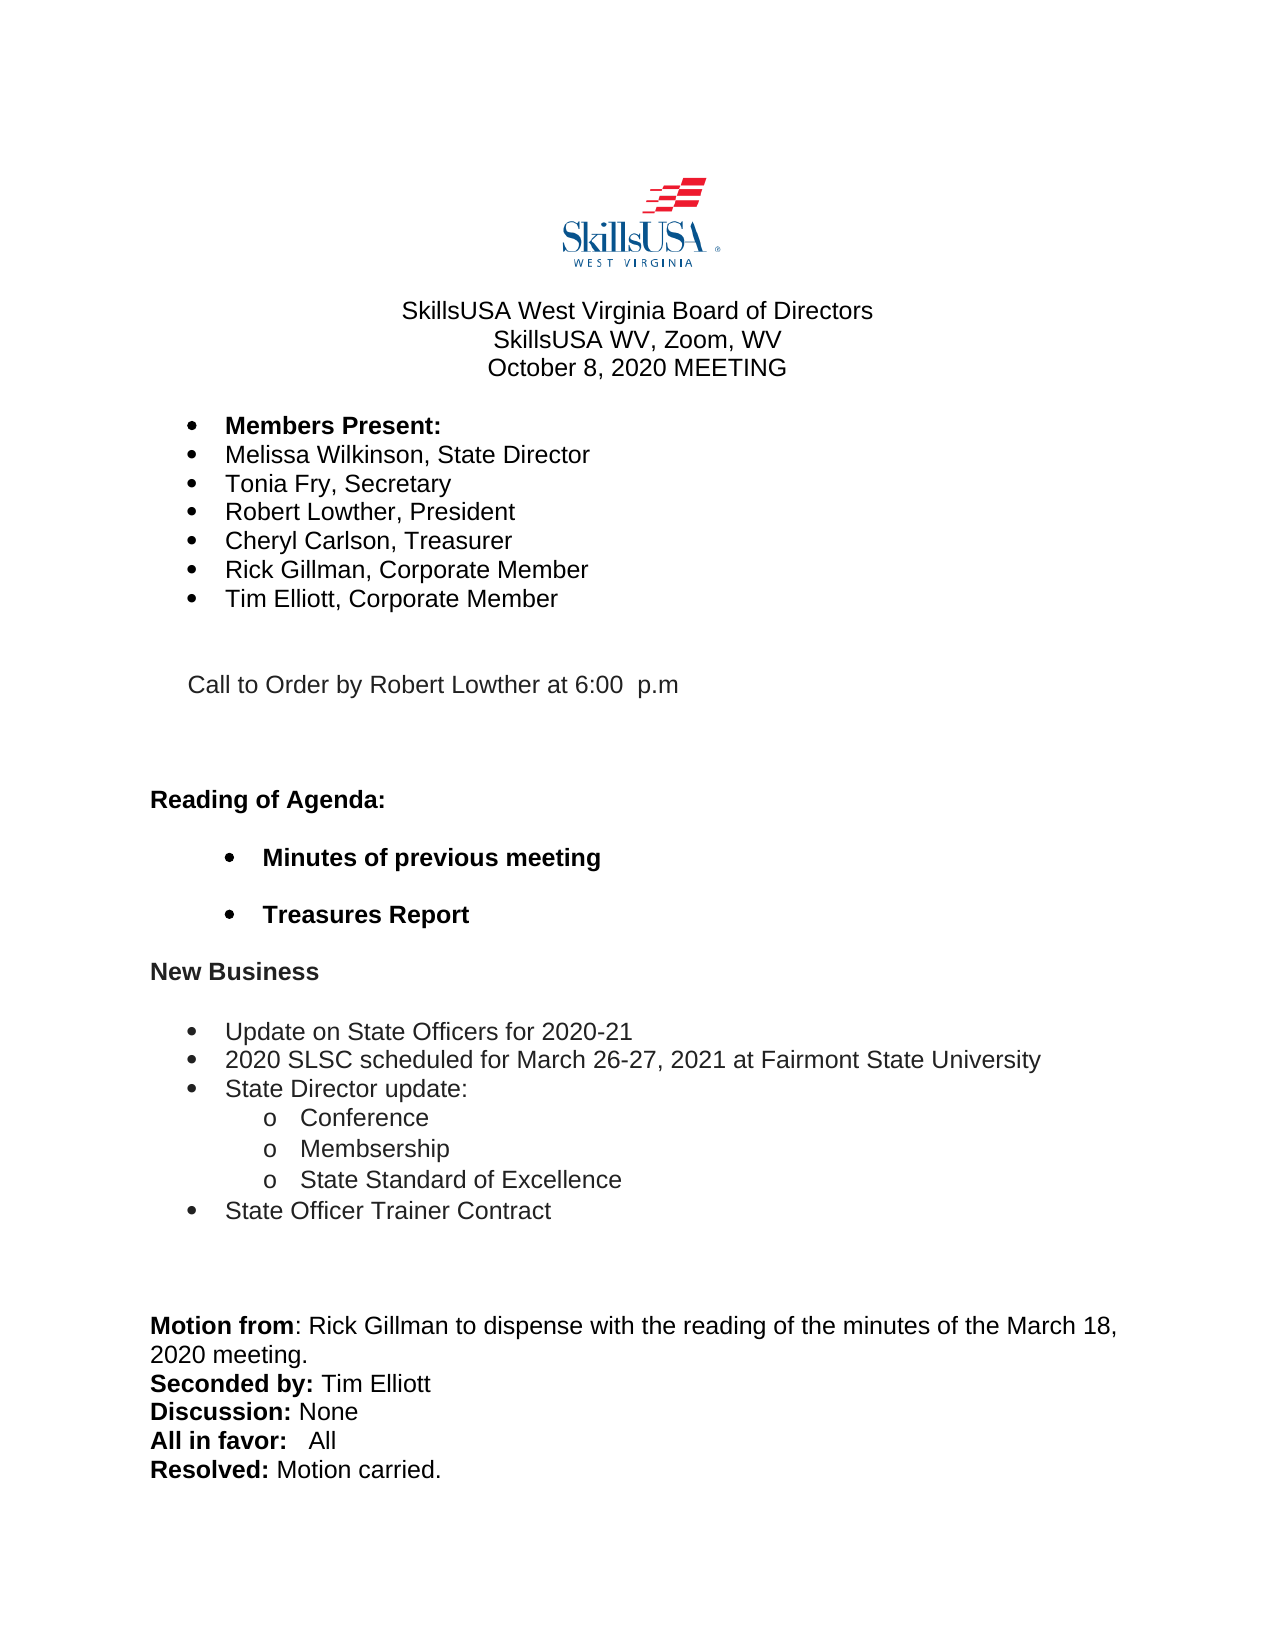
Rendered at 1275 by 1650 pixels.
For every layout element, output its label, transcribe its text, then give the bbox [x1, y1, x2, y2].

text October 8, 2020 MEETING [150, 353, 1125, 382]
list Cheryl Carlson, Treasurer [187, 526, 1125, 555]
text SkillsUSA West Virginia Board of Directors [150, 296, 1125, 324]
list Melissa Wilkinson, State Director [187, 440, 1125, 468]
text New Business [150, 957, 1125, 986]
list Update on State Officers for 2020-21 [187, 1017, 1125, 1045]
list State Standard of Excellence [262, 1165, 1125, 1196]
list Membsership [262, 1134, 1125, 1165]
list State Officer Trainer Contract [187, 1196, 1125, 1225]
list Tim Elliott, Corporate Member [187, 584, 1125, 613]
text Resolved: Motion carried. [150, 1455, 1125, 1483]
list Conference [262, 1103, 1125, 1134]
text Call to Order by Robert Lowther at 6:00 p.m [187, 670, 1125, 699]
text All in favor: All [150, 1426, 1125, 1455]
list Tonia Fry, Secretary [187, 468, 1125, 497]
text Seconded by: Tim Elliott [150, 1368, 1125, 1397]
text Reading of Agenda: [150, 785, 1125, 814]
list Minutes of previous meeting [225, 843, 1125, 872]
text SkillsUSA WV, Zoom, WV [150, 324, 1125, 353]
list Robert Lowther, President [187, 497, 1125, 526]
list Members Present: [187, 411, 1125, 440]
text Motion from: Rick Gillman to dispense with the reading of the minutes of the March 18, 2020 meeting. [150, 1311, 1125, 1368]
text Discussion: None [150, 1397, 1125, 1426]
list Treasures Report [225, 900, 1125, 928]
list Rick Gillman, Corporate Member [187, 555, 1125, 584]
list 2020 SLSC scheduled for March 26-27, 2021 at Fairmont State University [187, 1045, 1125, 1074]
list State Director update: [187, 1074, 1125, 1103]
